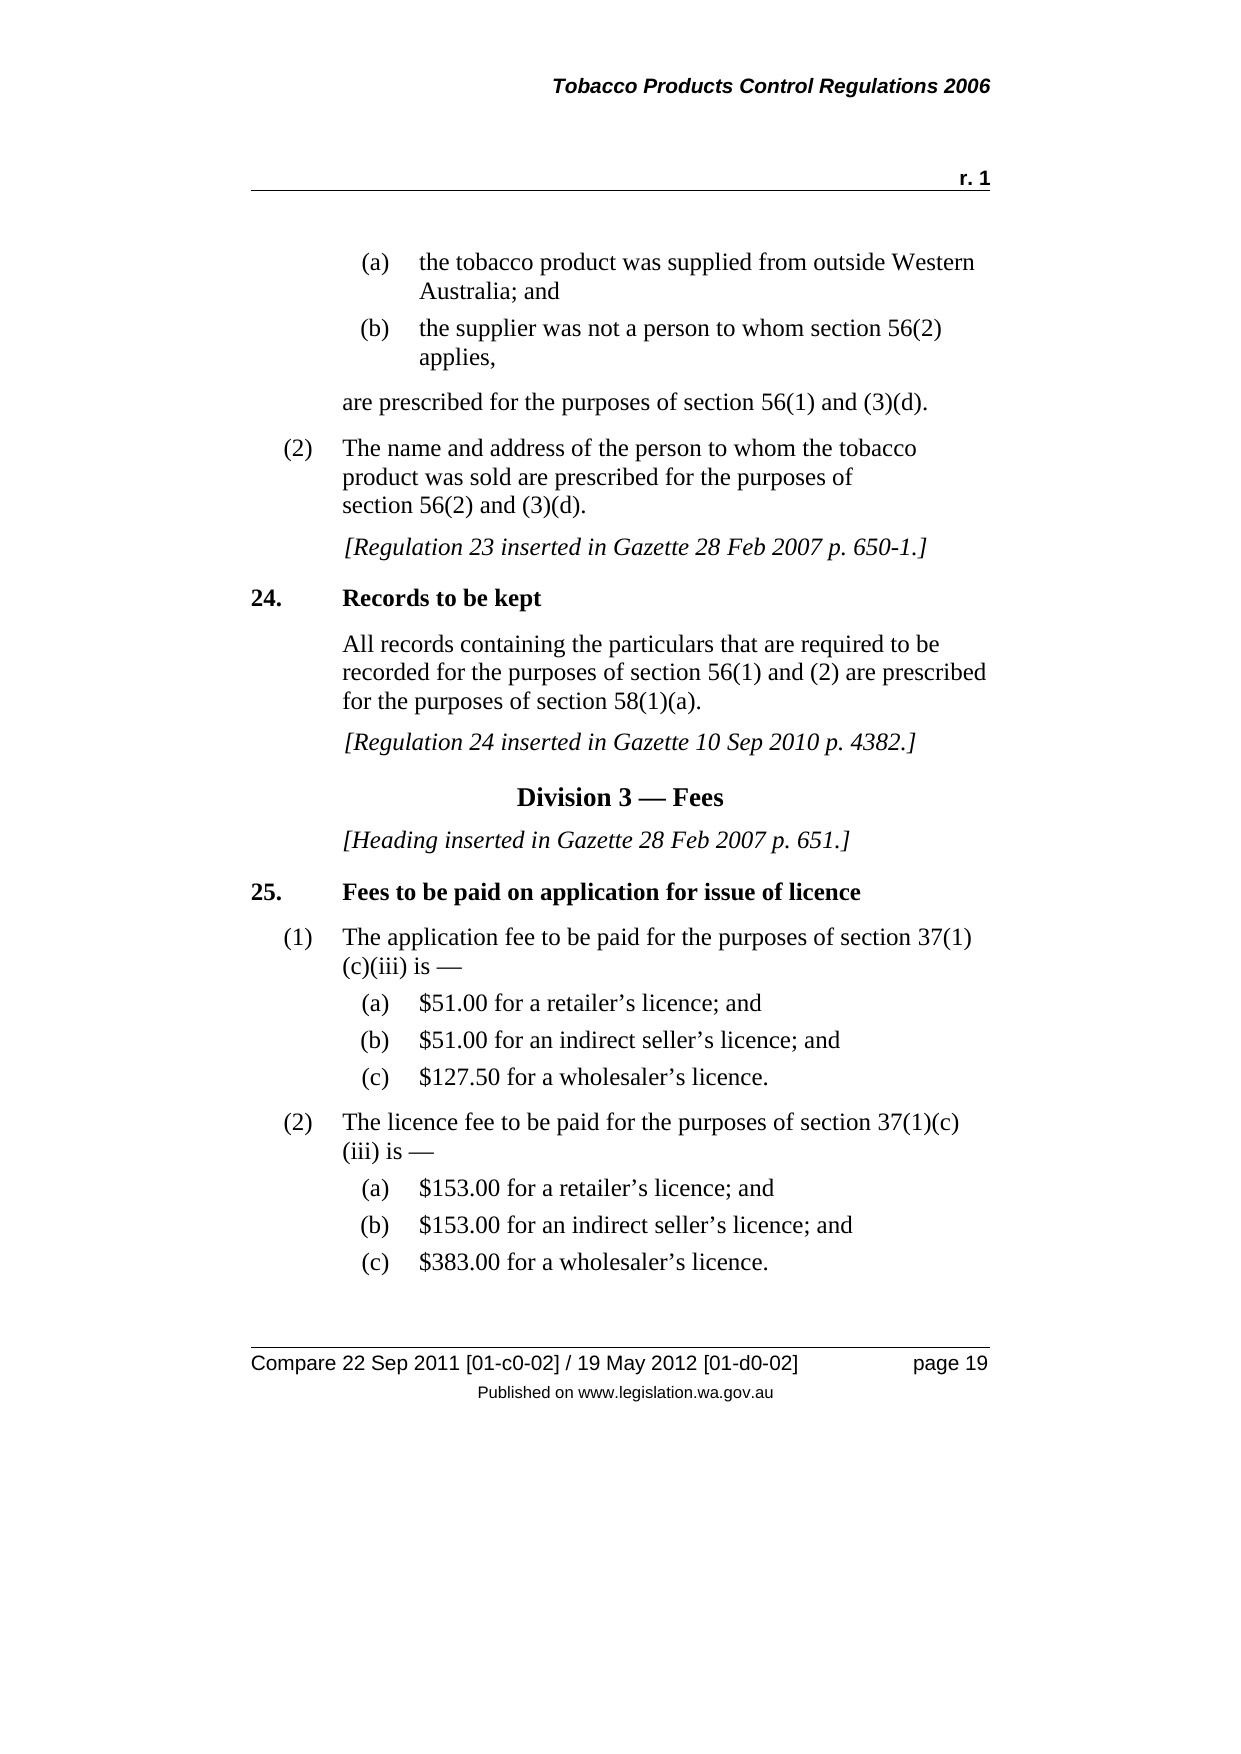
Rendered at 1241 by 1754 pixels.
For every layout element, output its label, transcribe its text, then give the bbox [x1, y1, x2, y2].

text (c) $127.50 for a wholesaler’s licence. [251, 1062, 990, 1091]
text (2) The licence fee to be paid for the purposes of section 37(1)(c)(iii) is — [251, 1107, 990, 1165]
subtitle 24. Records to be kept [251, 583, 990, 612]
text (1) The application fee to be paid for the purposes of section 37(1)(c)(iii) is — [251, 922, 990, 979]
text [Regulation 24 inserted in Gazette 10 Sep 2010 p. 4382.] [251, 727, 990, 756]
text (b) $51.00 for an indirect seller’s licence; and [251, 1025, 990, 1054]
text (c) $383.00 for a wholesaler’s licence. [251, 1247, 990, 1276]
subtitle [Heading inserted in Gazette 28 Feb 2007 p. 651.] [251, 825, 990, 854]
text (a) $153.00 for a retailer’s licence; and [251, 1173, 990, 1202]
text (b) $153.00 for an indirect seller’s licence; and [251, 1210, 990, 1239]
text (a) the tobacco product was supplied from outside ; and [251, 247, 990, 305]
text (a) $51.00 for a retailer’s licence; and [251, 988, 990, 1017]
text All records containing the particulars that are required to be recorded for the purposes of section 56(1) and (2) are prescribed for the purposes of section 58(1)(a). [251, 629, 990, 715]
subtitle 25. Fees to be paid on application for issue of licence [251, 877, 990, 905]
text are prescribed for the purposes of section 56(1) and (3)(d). [251, 387, 990, 416]
text (b) the supplier was not a person to whom section 56(2) applies, [251, 313, 990, 371]
text (2) The name and address of the person to whom the tobacco product was sold are prescribed for the purposes of section 56(2) and (3)(d). [251, 433, 990, 519]
text [Regulation 23 inserted in Gazette 28 Feb 2007 p. 650-1.] [251, 532, 990, 560]
subtitle Division 3 — Fees [251, 781, 990, 812]
